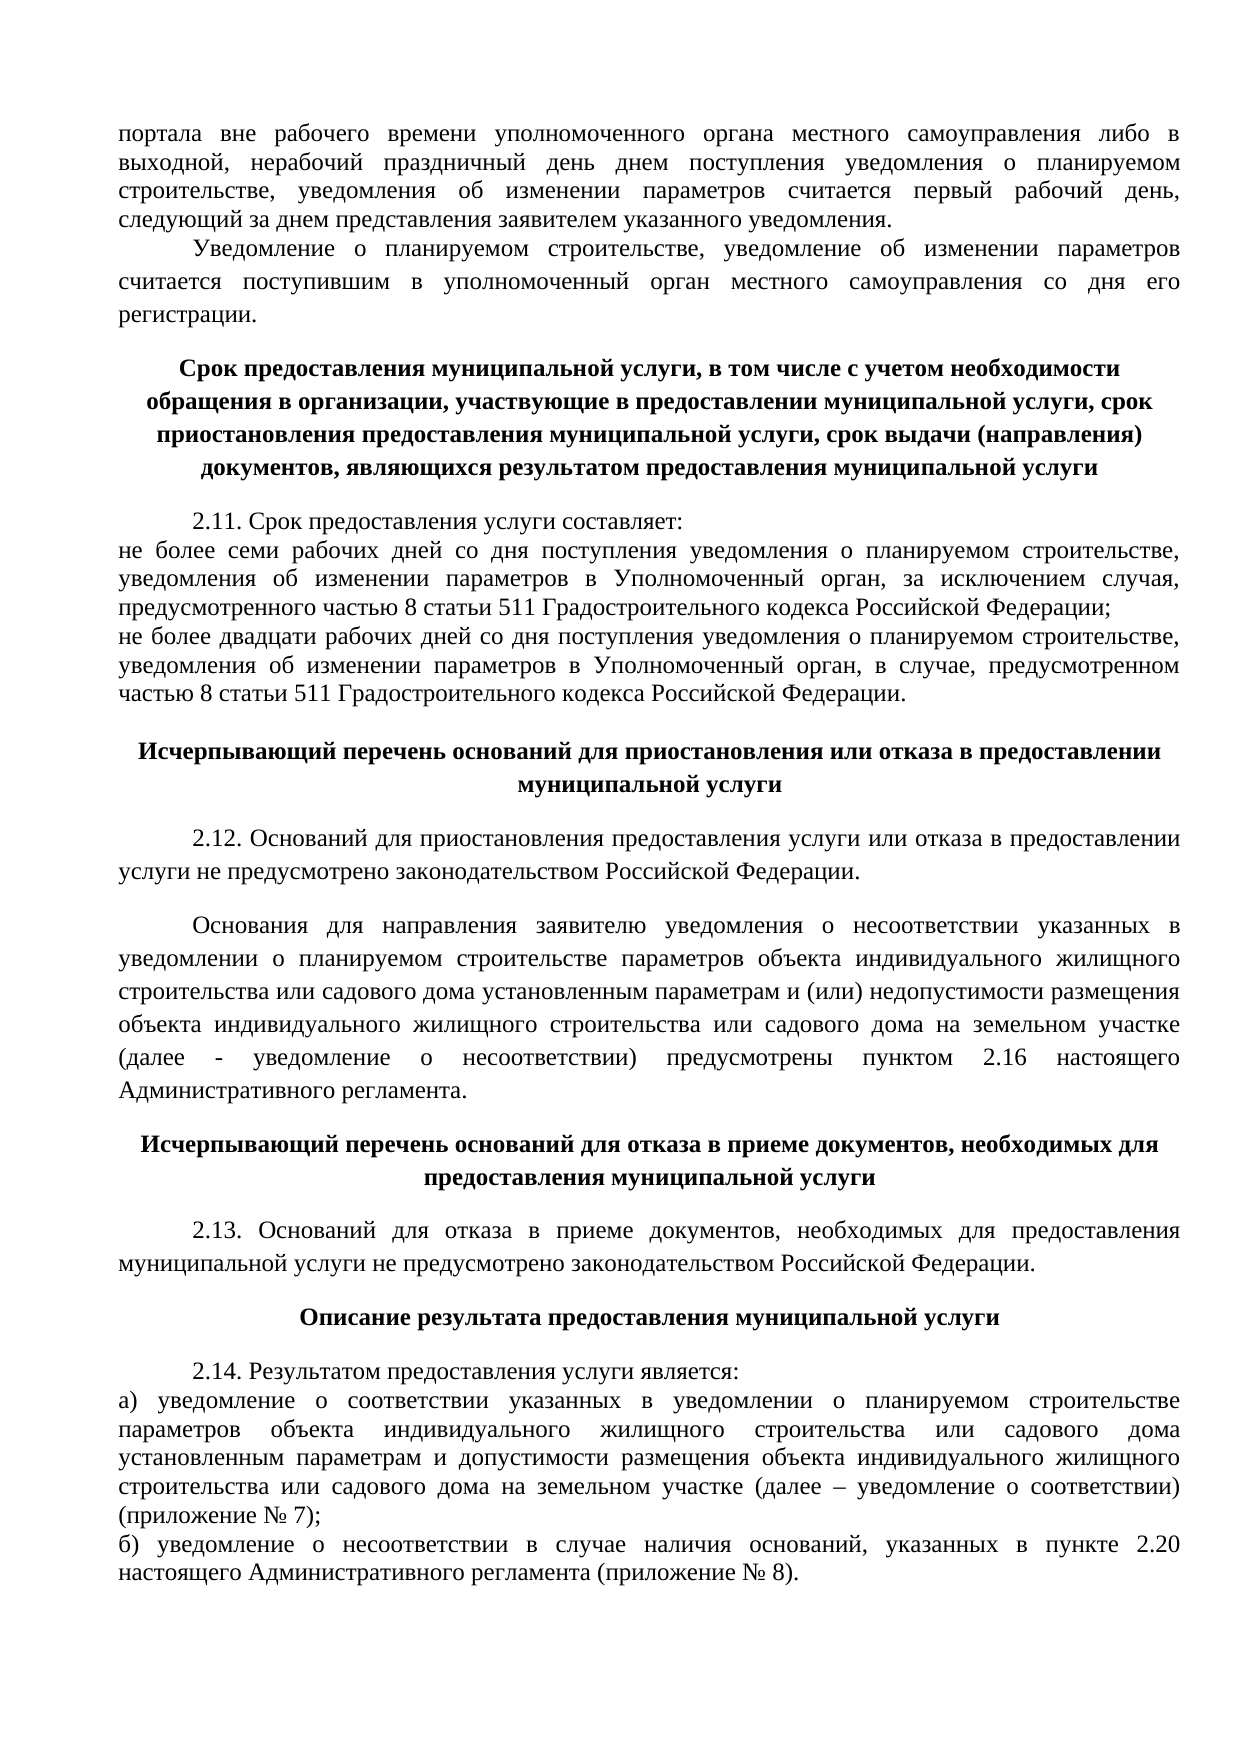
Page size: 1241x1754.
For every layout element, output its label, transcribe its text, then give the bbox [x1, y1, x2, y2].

text 2.11. Срок предоставления услуги составляет: [118, 506, 1181, 535]
text Уведомление о планируемом строительстве, уведомление об изменении параметров считается поступившим в уполномоченный орган местного самоуправления со дня его регистрации. [118, 233, 1181, 328]
text не более семи рабочих дней со дня поступления уведомления о планируемом строительстве, уведомления об изменении параметров в Уполномоченный орган, за исключением случая, предусмотренного частью 8 статьи 511 Градостроительного кодекса Российской Федерации; [118, 535, 1181, 621]
text Исчерпывающий перечень оснований для приостановления или отказа в предоставлении муниципальной услуги [118, 736, 1181, 798]
text Описание результата предоставления муниципальной услуги [118, 1302, 1181, 1331]
text а) уведомление о соответствии указанных в уведомлении о планируемом строительстве параметров объекта индивидуального жилищного строительства или садового дома установленным параметрам и допустимости размещения объекта индивидуального жилищного строительства или садового дома на земельном участке (далее – уведомление о соответствии) (приложение № 7); [118, 1385, 1181, 1529]
text 2.14. Результатом предоставления услуги является: [118, 1356, 1181, 1385]
text 2.12. Оснований для приостановления предоставления услуги или отказа в предоставлении услуги не предусмотрено законодательством Российской Федерации. [118, 823, 1181, 884]
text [118, 118, 1181, 233]
text 2.13. Оснований для отказа в приеме документов, необходимых для предоставления муниципальной услуги не предусмотрено законодательством Российской Федерации. [118, 1216, 1181, 1277]
text Основания для направления заявителю уведомления о несоответствии указанных в уведомлении о планируемом строительстве параметров объекта индивидуального жилищного строительства или садового дома установленным параметрам и (или) недопустимости размещения объекта индивидуального жилищного строительства или садового дома на земельном участке (далее - уведомление о несоответствии) предусмотрены пунктом 2.16 настоящего Административного регламента. [118, 910, 1181, 1103]
text Исчерпывающий перечень оснований для отказа в приеме документов, необходимых для предоставления муниципальной услуги [118, 1129, 1181, 1190]
text не более двадцати рабочих дней со дня поступления уведомления о планируемом строительстве, уведомления об изменении параметров в Уполномоченный орган, в случае, предусмотренном частью 8 статьи 511 Градостроительного кодекса Российской Федерации. [118, 621, 1181, 707]
text б) уведомление о несоответствии в случае наличия оснований, указанных в пункте 2.20 настоящего Административного регламента (приложение № 8). [118, 1529, 1181, 1586]
text Срок предоставления муниципальной услуги, в том числе с учетом необходимости обращения в организации, участвующие в предоставлении муниципальной услуги, срок приостановления предоставления муниципальной услуги, срок выдачи (направления) документов, являющихся результатом предоставления муниципальной услуги [118, 353, 1181, 481]
